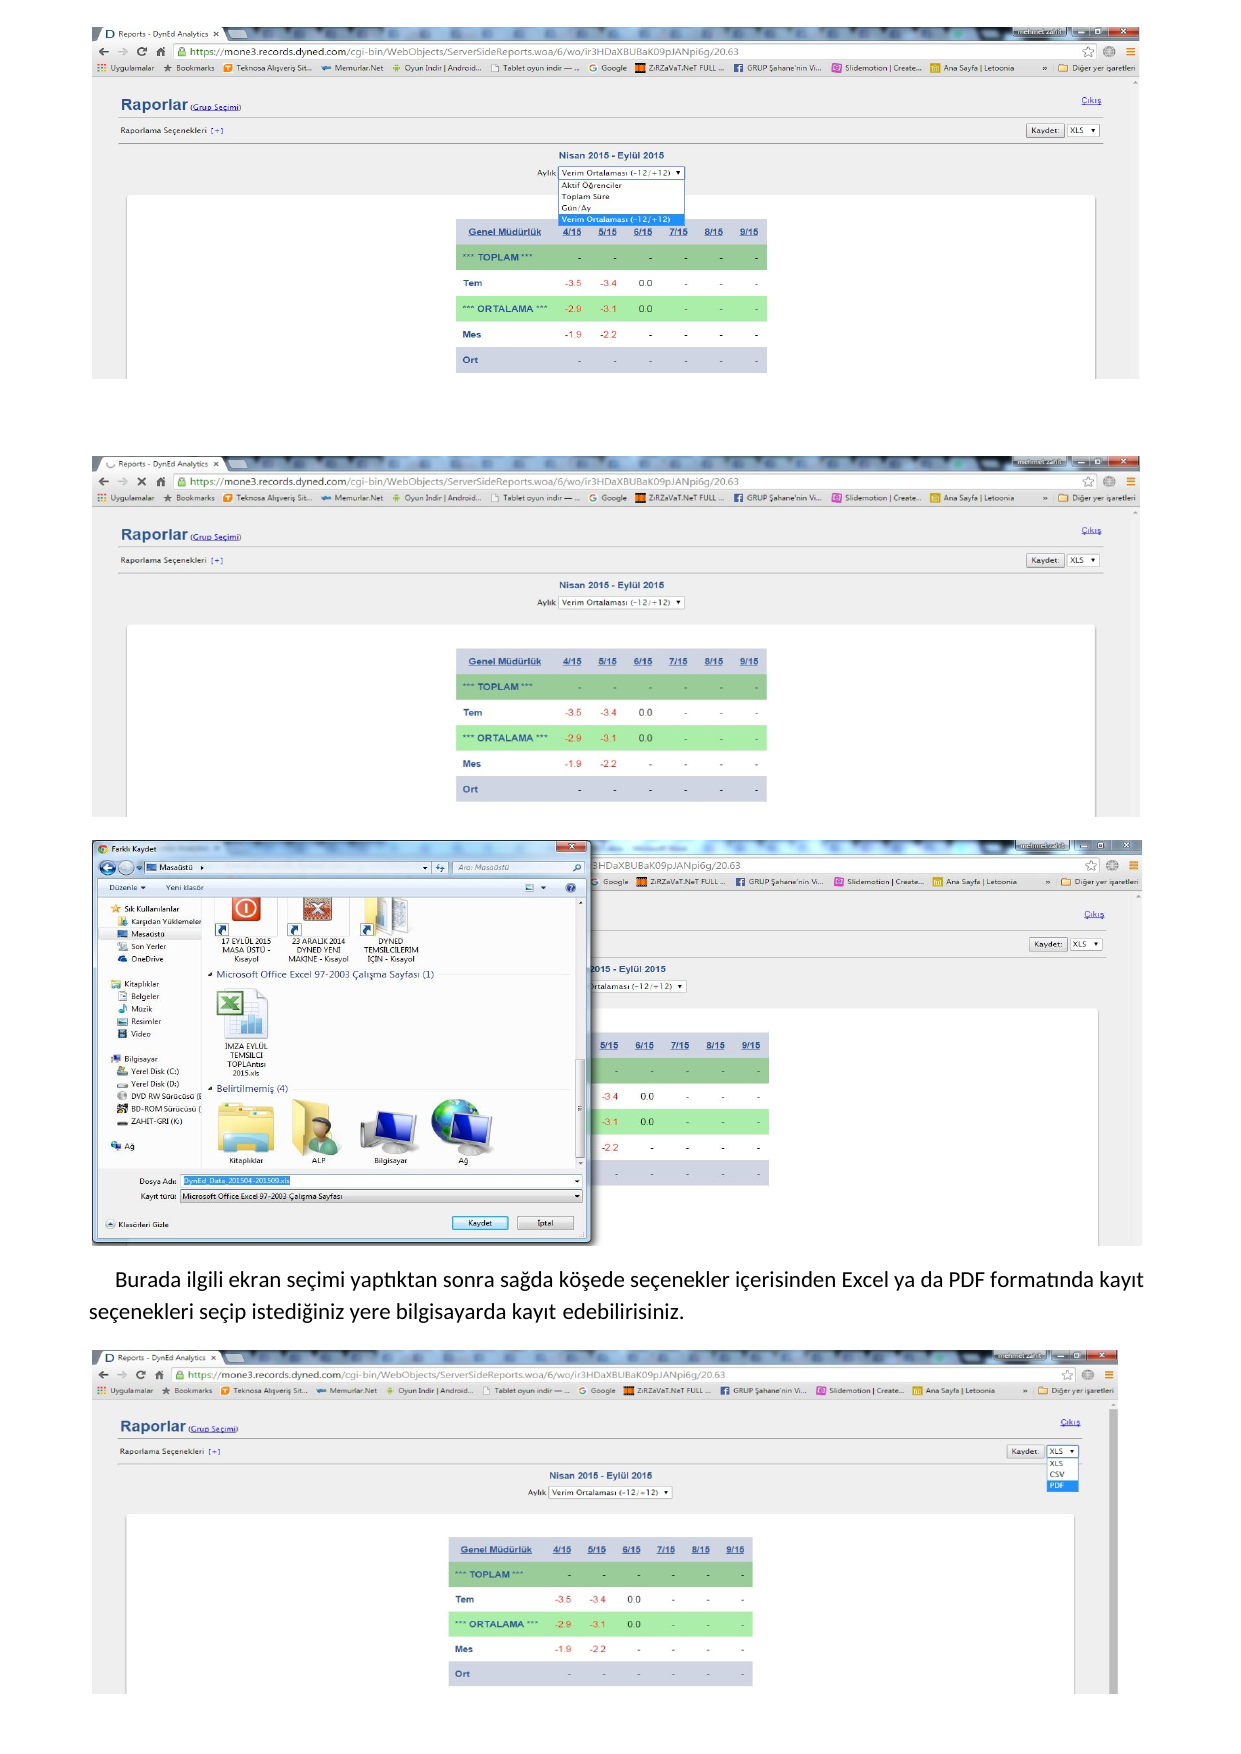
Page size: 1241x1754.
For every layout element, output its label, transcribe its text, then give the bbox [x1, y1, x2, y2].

picture [92, 840, 1143, 1246]
picture [92, 1350, 1118, 1694]
picture [92, 456, 1140, 817]
text Burada ilgili ekran seçimi yaptıktan sonra sağda köşede seçenekler içerisinden Excel ya da PDF formatında kayıt seçenekleri seçip istediğiniz yere bilgisayarda kayıt edebilirisiniz. [89, 1265, 1148, 1325]
picture [92, 27, 1140, 379]
